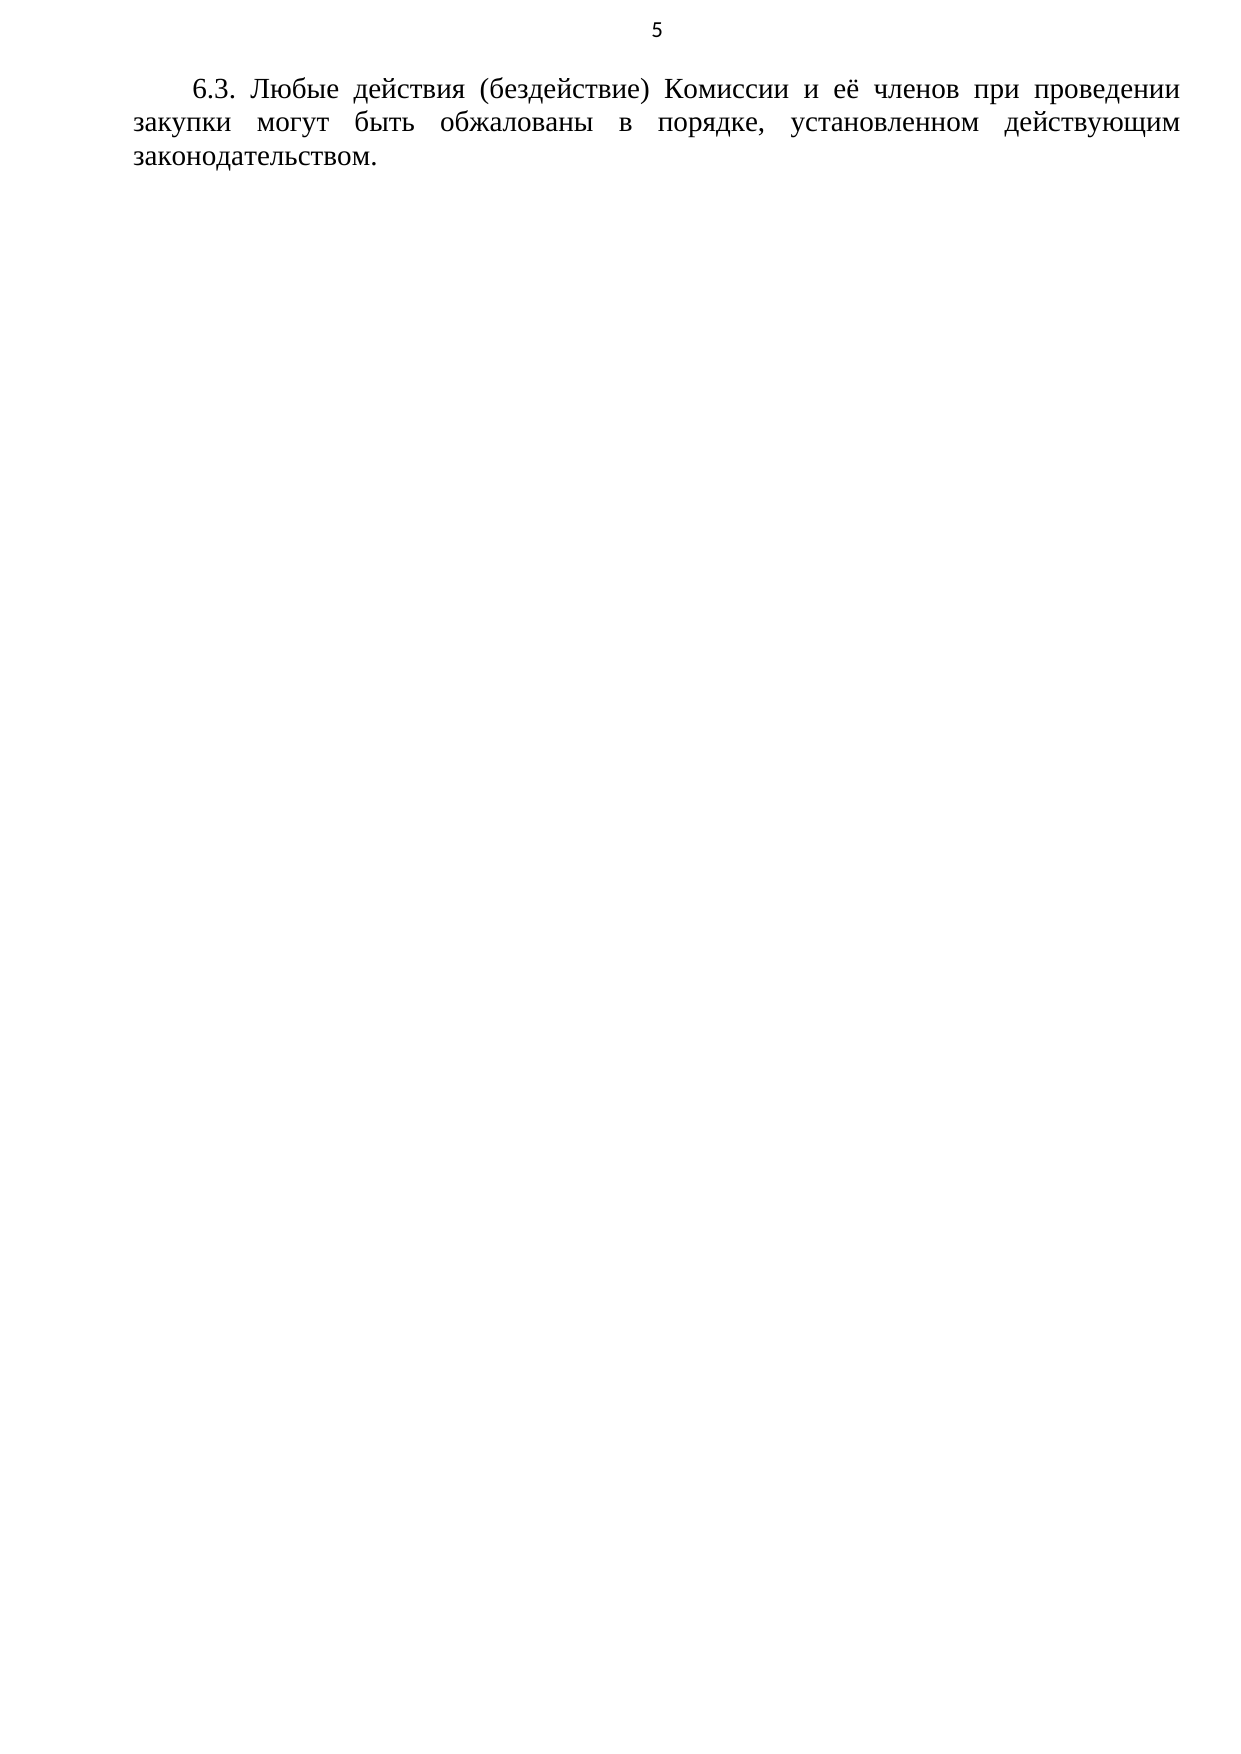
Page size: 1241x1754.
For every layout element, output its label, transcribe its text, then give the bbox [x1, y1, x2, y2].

text 6.3. Любые действия (бездействие) Комиссии и её членов при проведении закупки могут быть обжалованы в порядке, установленном действующим законодательством. [133, 71, 1181, 171]
